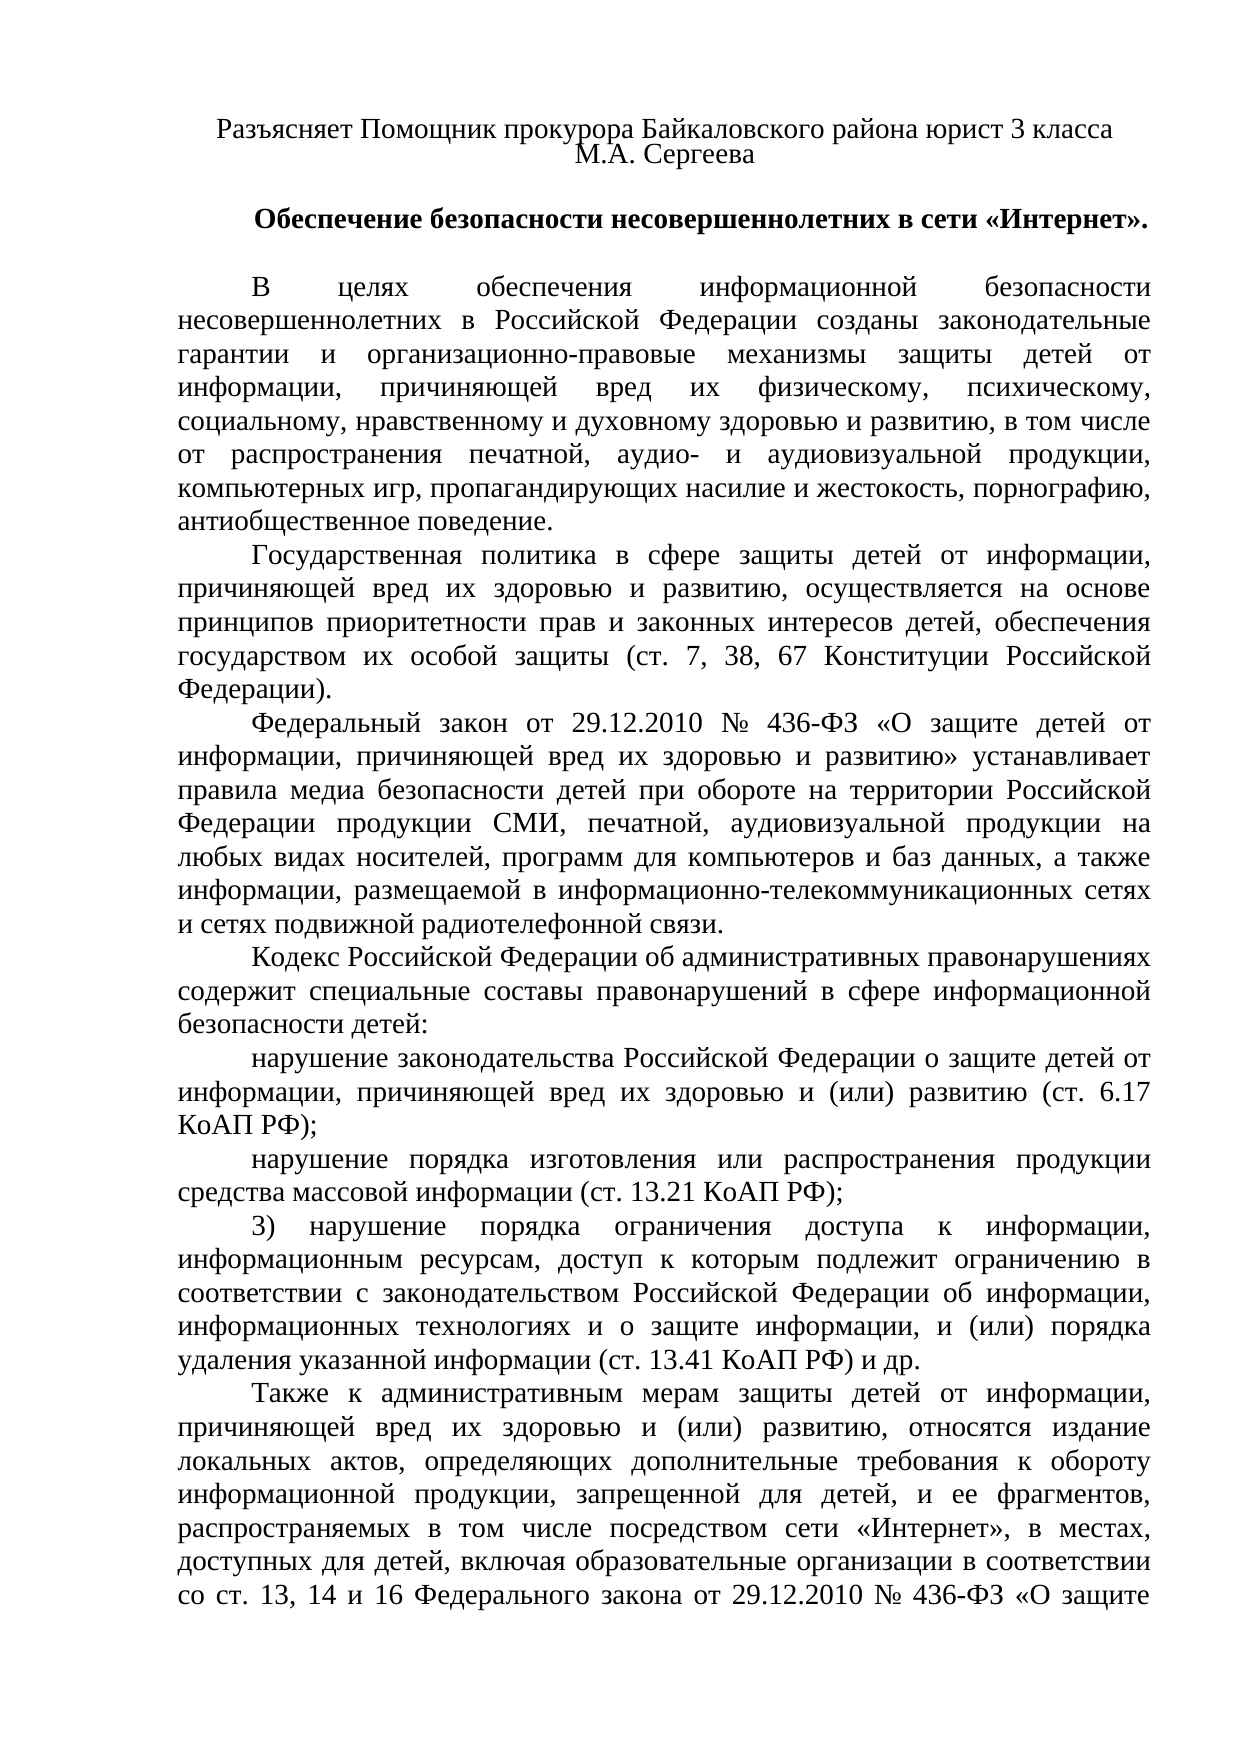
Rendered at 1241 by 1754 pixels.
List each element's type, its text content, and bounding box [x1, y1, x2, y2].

text нарушение законодательства Российской Федерации о защите детей от информации, причиняющей вред их здоровью и (или) развитию (ст. 6.17 КоАП РФ); [177, 1040, 1152, 1141]
text В целях обеспечения информационной безопасности несовершеннолетних в Российской Федерации созданы законодательные гарантии и организационно-правовые механизмы защиты детей от информации, причиняющей вред их физическому, психическому, социальному, нравственному и духовному здоровью и развитию, в том числе от распространения печатной, аудио- и аудиовизуальной продукции, компьютерных игр, пропагандирующих насилие и жестокость, порнографию, антиобщественное поведение. [177, 269, 1152, 537]
text Федеральный закон от 29.12.2010 № 436-ФЗ «О защите детей от информации, причиняющей вред их здоровью и развитию» устанавливает правила медиа безопасности детей при обороте на территории Российской Федерации продукции СМИ, печатной, аудиовизуальной продукции на любых видах носителей, программ для компьютеров и баз данных, а также информации, размещаемой в информационно-телекоммуникационных сетях и сетях подвижной радиотелефонной связи. [177, 705, 1152, 939]
text Обеспечение безопасности несовершеннолетних в сети «Интернет». [177, 202, 1152, 235]
text Кодекс Российской Федерации об административных правонарушениях содержит специальные составы правонарушений в сфере информационной безопасности детей: [177, 939, 1152, 1040]
text нарушение порядка изготовления или распространения продукции средства массовой информации (ст. 13.21 КоАП РФ); [177, 1141, 1152, 1208]
text Разъясняет Помощник прокурора Байкаловского района юрист 3 класса М.А. Сергеева [177, 118, 1152, 168]
text 3) нарушение порядка ограничения доступа к информации, информационным ресурсам, доступ к которым подлежит ограничению в соответствии с законодательством Российской Федерации об информации, информационных технологиях и о защите информации, и (или) порядка удаления указанной информации (ст. 13.41 КоАП РФ) и др. [177, 1208, 1152, 1376]
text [177, 1376, 1152, 1610]
text Государственная политика в сфере защиты детей от информации, причиняющей вред их здоровью и развитию, осуществляется на основе принципов приоритетности прав и законных интересов детей, обеспечения государством их особой защиты (ст. 7, 38, 67 Конституции Российской Федерации). [177, 537, 1152, 705]
